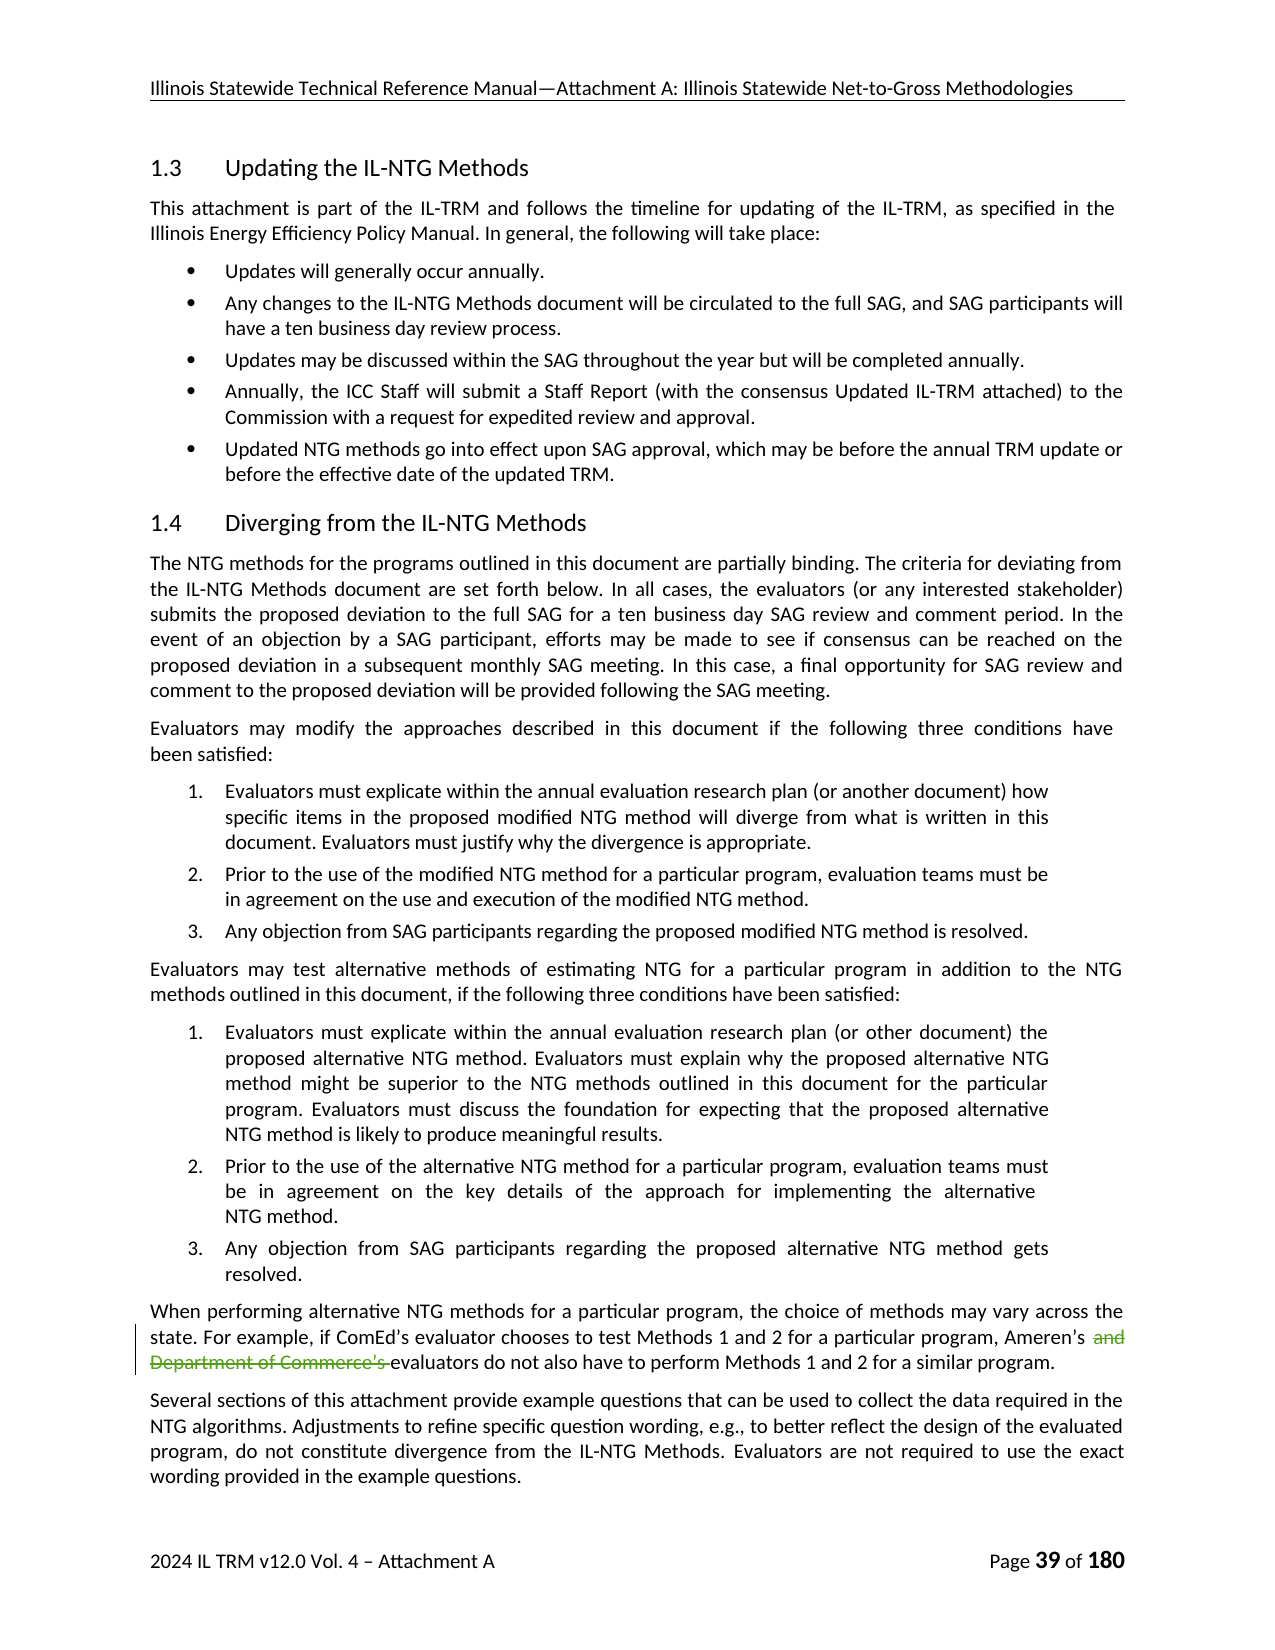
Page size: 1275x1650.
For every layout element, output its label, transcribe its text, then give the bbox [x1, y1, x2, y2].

list Any objection from SAG participants regarding the proposed modified NTG method is resolved. [187, 918, 1050, 944]
text Evaluators may test alternative methods of estimating NTG for a particular program in addition to the NTG methods outlined in this document, if the following three conditions have been satisfied: [150, 956, 1125, 1007]
list Evaluators must explicate within the annual evaluation research plan (or other document) the proposed alternative NTG method. Evaluators must explain why the proposed alternative NTG method might be superior to the NTG methods outlined in this document for the particular program. Evaluators must discuss the foundation for expecting that the proposed alternative NTG method is likely to produce meaningful results. [187, 1019, 1050, 1147]
list Prior to the use of the modified NTG method for a particular program, evaluation teams must be in agreement on the use and execution of the modified NTG method. [187, 861, 1050, 912]
list Updated NTG methods go into effect upon SAG approval, which may be before the annual TRM update or before the effective date of the updated TRM. [187, 436, 1125, 487]
list Evaluators must explicate within the annual evaluation research plan (or another document) how specific items in the proposed modified NTG method will diverge from what is written in this document. Evaluators must justify why the divergence is appropriate. [187, 779, 1050, 855]
list Updates may be discussed within the SAG throughout the year but will be completed annually. [187, 347, 1125, 372]
text The NTG methods for the programs outlined in this document are partially binding. The criteria for deviating from the IL-NTG Methods document are set forth below. In all cases, the evaluators (or any interested stakeholder) submits the proposed deviation to the full SAG for a ten business day SAG review and comment period. In the event of an objection by a SAG participant, efforts may be made to see if consensus can be reached on the proposed deviation in a subsequent monthly SAG meeting. In this case, a final opportunity for SAG review and comment to the proposed deviation will be provided following the SAG meeting. [150, 550, 1125, 703]
list Any changes to the IL-NTG Methods document will be circulated to the full SAG, and SAG participants will have a ten business day review process. [187, 290, 1125, 341]
text Several sections of this attachment provide example questions that can be used to collect the data required in the NTG algorithms. Adjustments to refine specific question wording, e.g., to better reflect the design of the evaluated program, do not constitute divergence from the IL-NTG Methods. Evaluators are not required to use the exact wording provided in the example questions. [150, 1387, 1125, 1489]
list Annually, the ICC Staff will submit a Staff Report (with the consensus Updated IL-TRM attached) to the Commission with a request for expedited review and approval. [187, 379, 1125, 429]
list Prior to the use of the alternative NTG method for a particular program, evaluation teams must be in agreement on the key details of the approach for implementing the alternative NTG method. [187, 1153, 1050, 1229]
list Any objection from SAG participants regarding the proposed alternative NTG method gets resolved. [187, 1235, 1050, 1286]
text This attachment is part of the IL-TRM and follows the timeline for updating of the IL-TRM, as specified in the Illinois Energy Efficiency Policy Manual. In general, the following will take place: [150, 195, 1125, 246]
list Updates will generally occur annually. [187, 258, 1125, 284]
text When performing alternative NTG methods for a particular program, the choice of methods may vary across the state. For example, if ComEd’s evaluator chooses to test Methods 1 and 2 for a particular program, Ameren’s evaluators do not also have to perform Methods 1 and 2 for a similar program. [150, 1299, 1125, 1375]
text Evaluators may modify the approaches described in this document if the following three conditions have been satisfied: [150, 715, 1125, 766]
text 1.3 Updating the IL-NTG Methods [150, 152, 1125, 182]
text 1.4 Diverging from the IL-NTG Methods [150, 507, 1125, 538]
